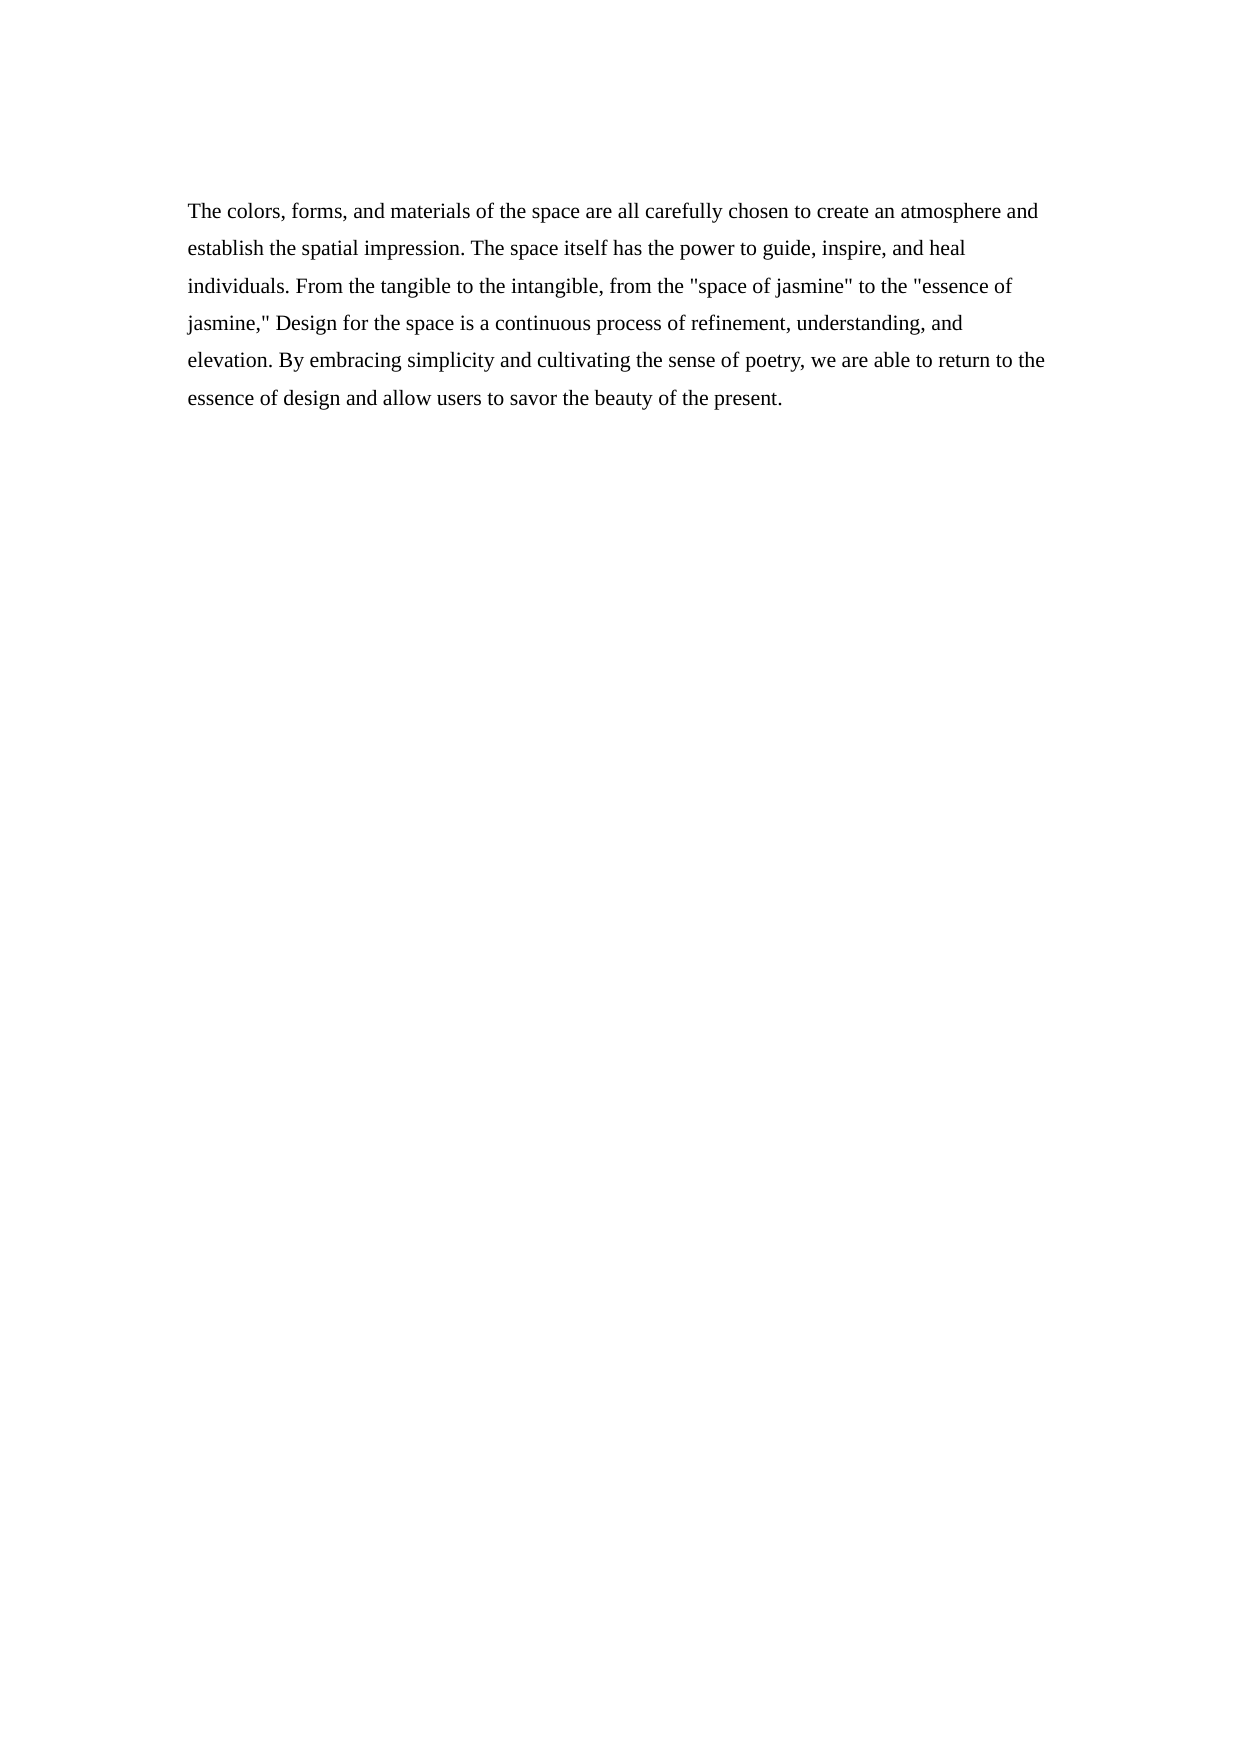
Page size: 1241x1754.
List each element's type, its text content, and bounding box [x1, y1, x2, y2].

text The colors, forms, and materials of the space are all carefully chosen to create an atmosphere and establish the spatial impression. The space itself has the power to guide, inspire, and heal individuals. From the tangible to the intangible, from the "space of jasmine" to the "essence of jasmine," Design for the space is a continuous process of refinement, understanding, and elevation. By embracing simplicity and cultivating the sense of poetry, we are able to return to the essence of design and allow users to savor the beauty of the present. [187, 194, 1053, 413]
